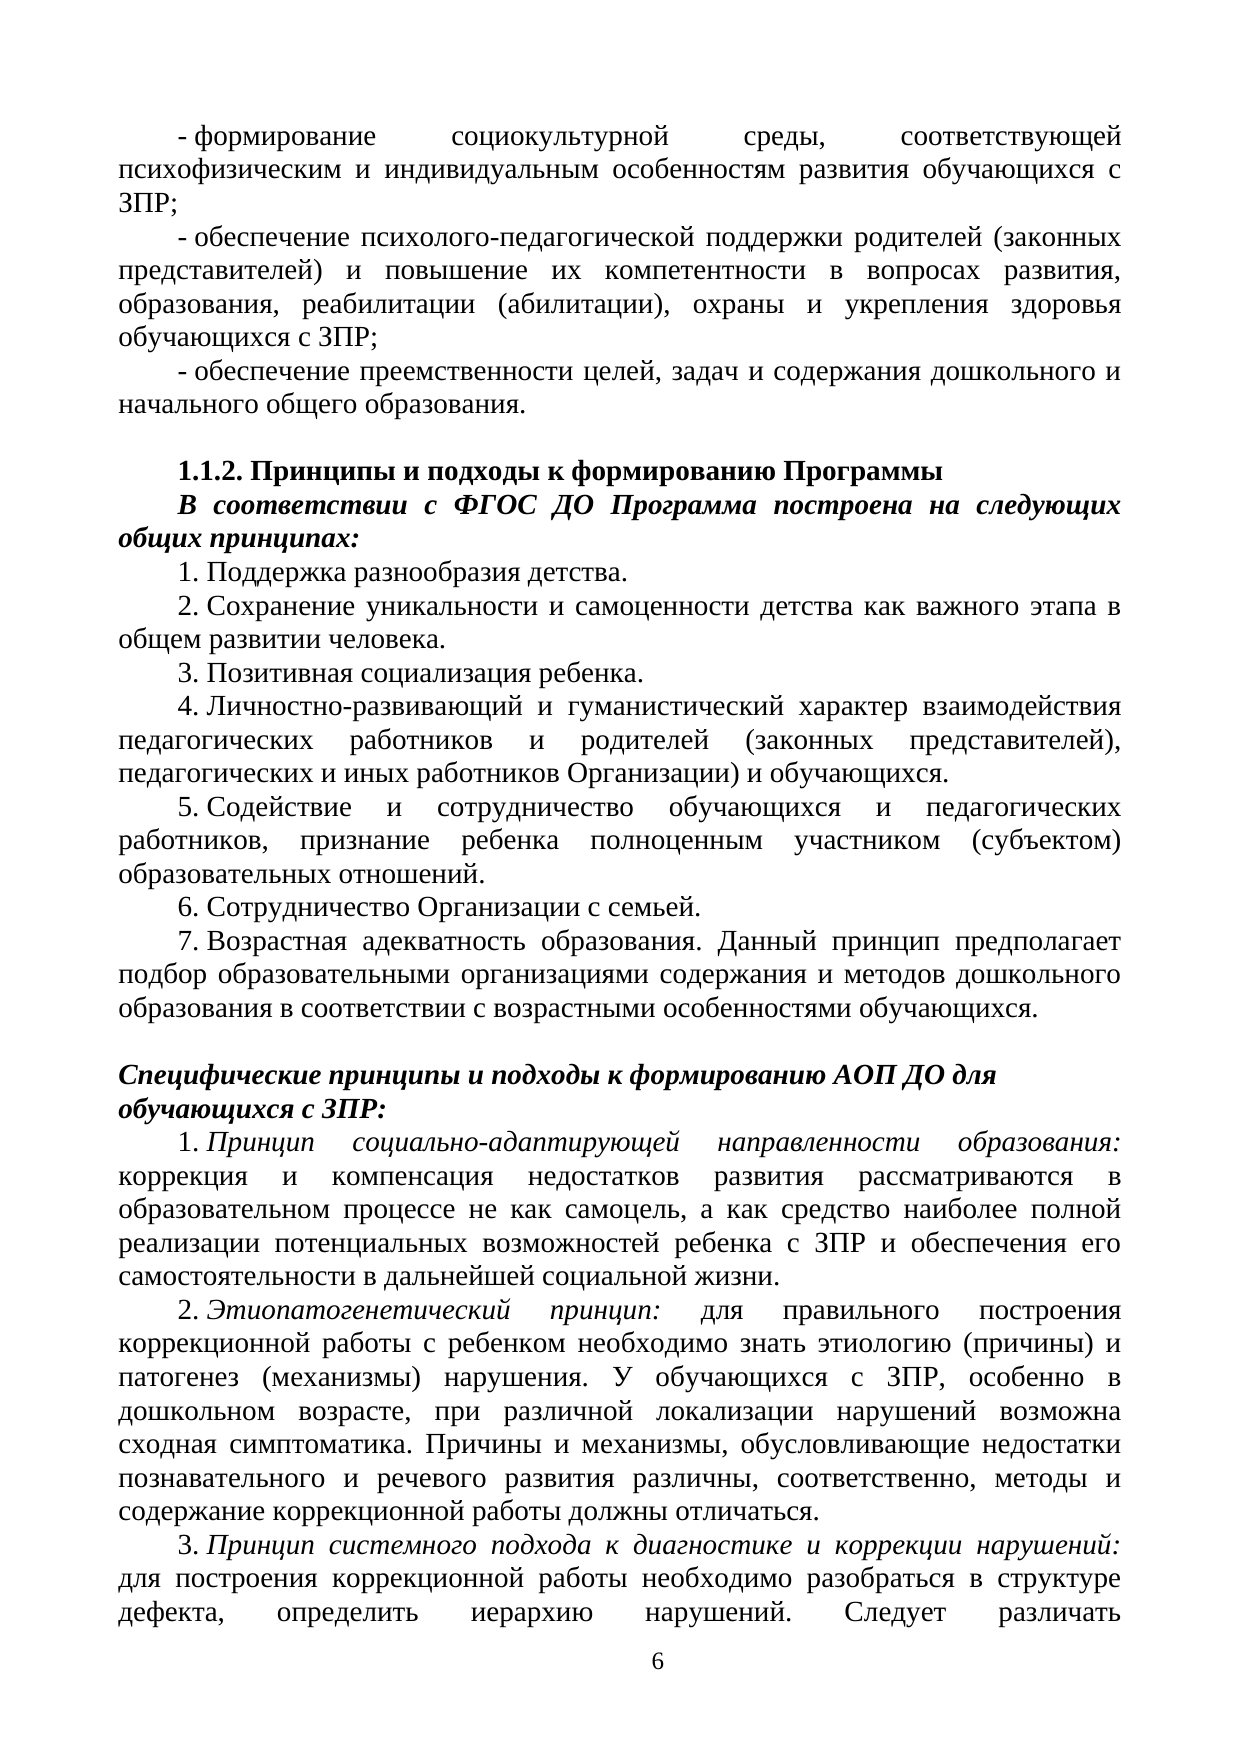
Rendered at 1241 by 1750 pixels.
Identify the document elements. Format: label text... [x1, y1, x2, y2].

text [118, 1527, 1122, 1627]
text 4. Личностно-развивающий и гуманистический характер взаимодействия педагогических работников и родителей (законных представителей), педагогических и иных работников Организации) и обучающихся. [118, 688, 1122, 789]
text Специфические принципы и подходы к формированию АОП ДО для обучающихся с ЗПР: [118, 1057, 1122, 1124]
text 3. Позитивная социализация ребенка. [118, 655, 1122, 688]
text - формирование социокультурной среды, соответствующей психофизическим и индивидуальным особенностям развития обучающихся с ЗПР; [118, 118, 1122, 219]
text 2. Этиопатогенетический принцип: для правильного построения коррекционной работы с ребенком необходимо знать этиологию (причины) и патогенез (механизмы) нарушения. У обучающихся с ЗПР, особенно в дошкольном возрасте, при различной локализации нарушений возможна сходная симптоматика. Причины и механизмы, обусловливающие недостатки познавательного и речевого развития различны, соответственно, методы и содержание коррекционной работы должны отличаться. [118, 1292, 1122, 1527]
text 1. Принцип социально-адаптирующей направленности образования: коррекция и компенсация недостатков развития рассматриваются в образовательном процессе не как самоцель, а как средство наиболее полной реализации потенциальных возможностей ребенка с ЗПР и обеспечения его самостоятельности в дальнейшей социальной жизни. [118, 1124, 1122, 1292]
text 1.1.2. Принципы и подходы к формированию Программы [118, 453, 1122, 487]
text 6. Сотрудничество Организации с семьей. [118, 889, 1122, 923]
text 1. Поддержка разнообразия детства. [118, 554, 1122, 588]
text - обеспечение преемственности целей, задач и содержания дошкольного и начального общего образования. [118, 353, 1122, 420]
text В соответствии с ФГОС ДО Программа построена на следующих общих принципах: [118, 487, 1122, 554]
text 5. Содействие и сотрудничество обучающихся и педагогических работников, признание ребенка полноценным участником (субъектом) образовательных отношений. [118, 789, 1122, 889]
text - обеспечение психолого-педагогической поддержки родителей (законных представителей) и повышение их компетентности в вопросах развития, образования, реабилитации (абилитации), охраны и укрепления здоровья обучающихся с ЗПР; [118, 219, 1122, 353]
text 2. Сохранение уникальности и самоценности детства как важного этапа в общем развитии человека. [118, 588, 1122, 655]
text 7. Возрастная адекватность образования. Данный принцип предполагает подбор образовательными организациями содержания и методов дошкольного образования в соответствии с возрастными особенностями обучающихся. [118, 923, 1122, 1024]
